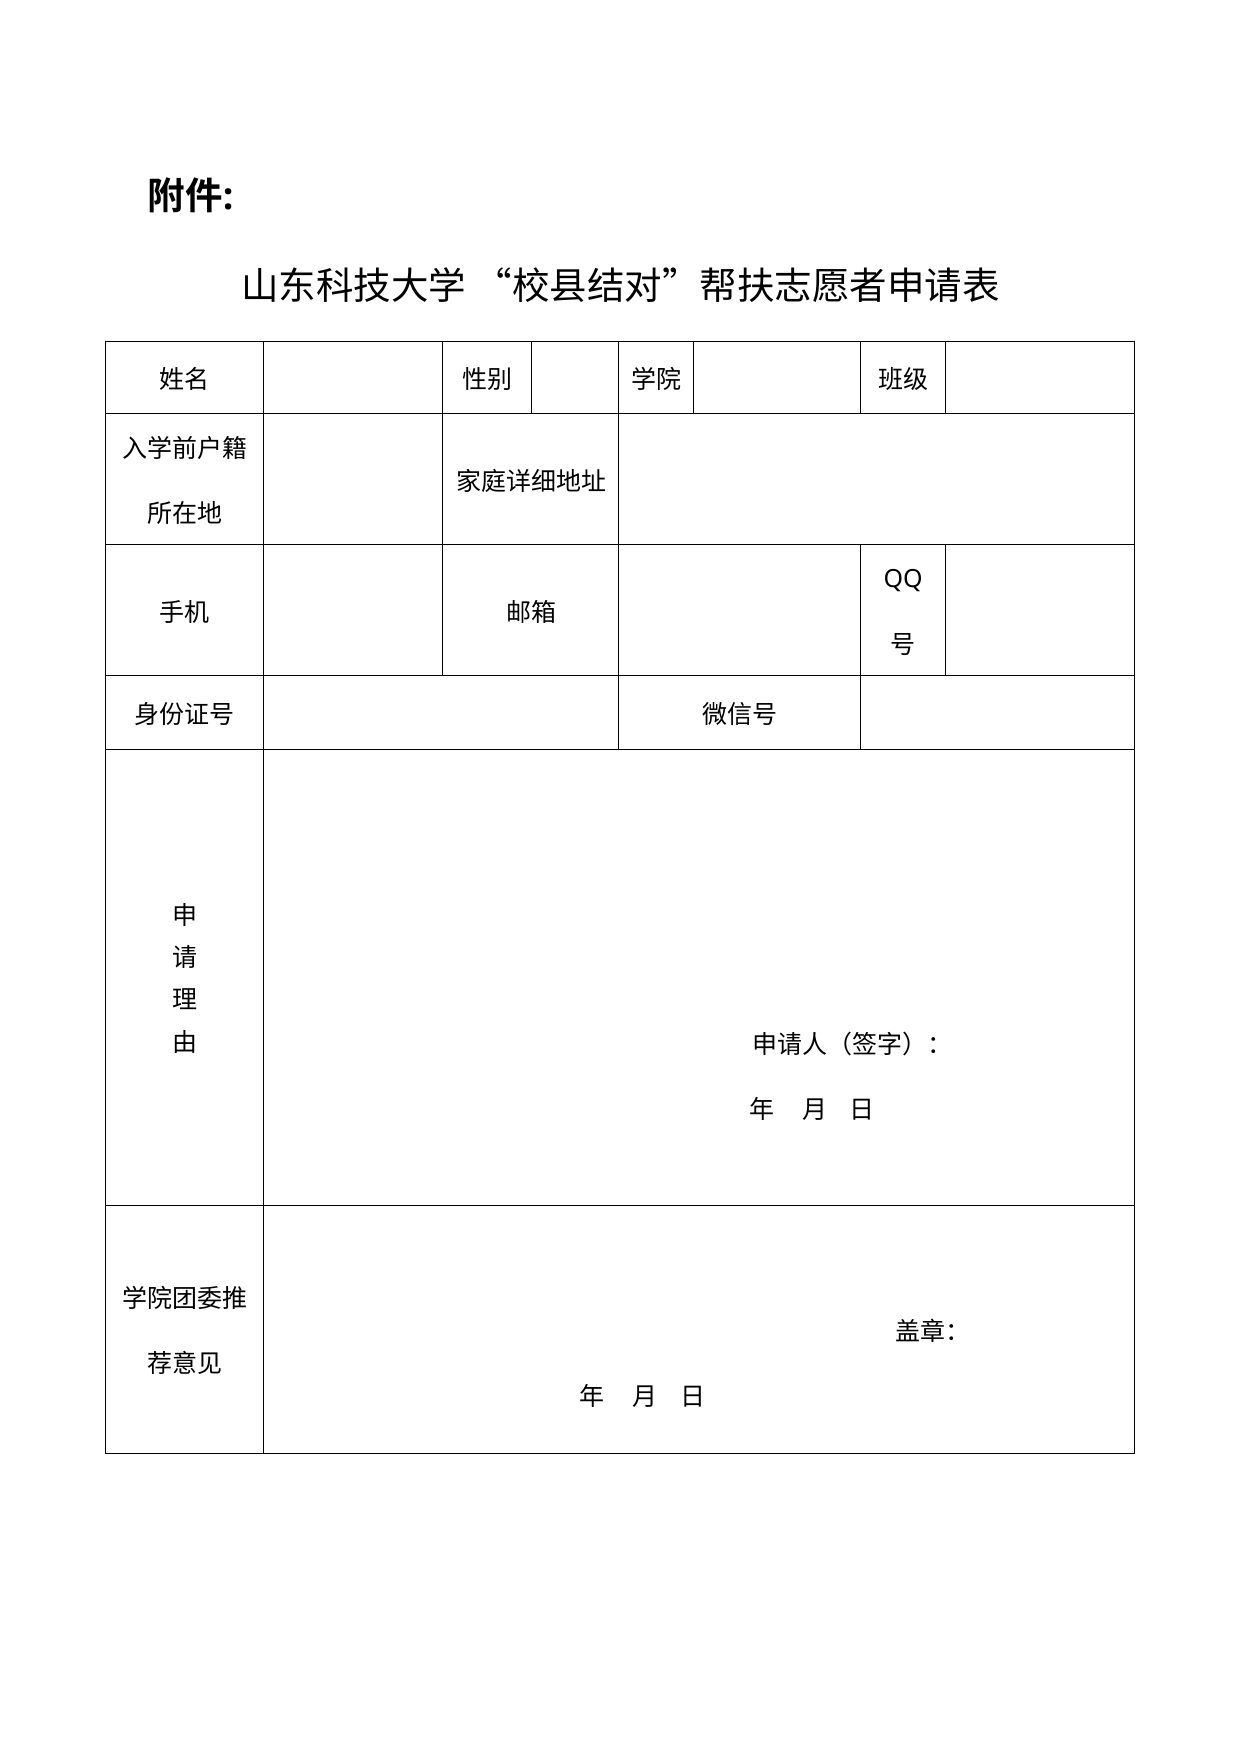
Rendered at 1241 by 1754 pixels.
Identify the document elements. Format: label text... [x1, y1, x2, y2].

table_cell 邮箱 [443, 545, 618, 675]
table_cell [264, 545, 442, 675]
table_cell QQ号 [861, 545, 945, 675]
text 附件: [148, 161, 1092, 226]
table_header 性别 [443, 342, 531, 413]
table_cell [619, 545, 860, 675]
text 山东科技大学 “校县结对”帮扶志愿者申请表 [148, 251, 1092, 316]
table_cell [264, 676, 618, 749]
table_header 班级 [861, 342, 945, 413]
table_cell 申 请 理 由 [106, 750, 263, 1205]
table_cell 家庭详细地址 [443, 414, 618, 544]
table_header [532, 342, 618, 413]
table_cell 微信号 [619, 676, 860, 749]
table_cell 盖章： 年 月 日 [264, 1206, 1134, 1453]
table_cell [619, 414, 1134, 544]
table_header 学院 [619, 342, 693, 413]
table_cell [861, 676, 1134, 749]
table_cell 入学前户籍所在地 [106, 414, 263, 544]
table_header 姓名 [106, 342, 263, 413]
table_cell 身份证号 [106, 676, 263, 749]
table_cell [946, 545, 1134, 675]
table_header [264, 342, 442, 413]
table_cell 申请人（签字）： 年 月 日 [264, 750, 1134, 1205]
table_header [946, 342, 1134, 413]
table_cell 学院团委推荐意见 [106, 1206, 263, 1453]
table_header [694, 342, 860, 413]
table_cell 手机 [106, 545, 263, 675]
table_cell [264, 414, 442, 544]
